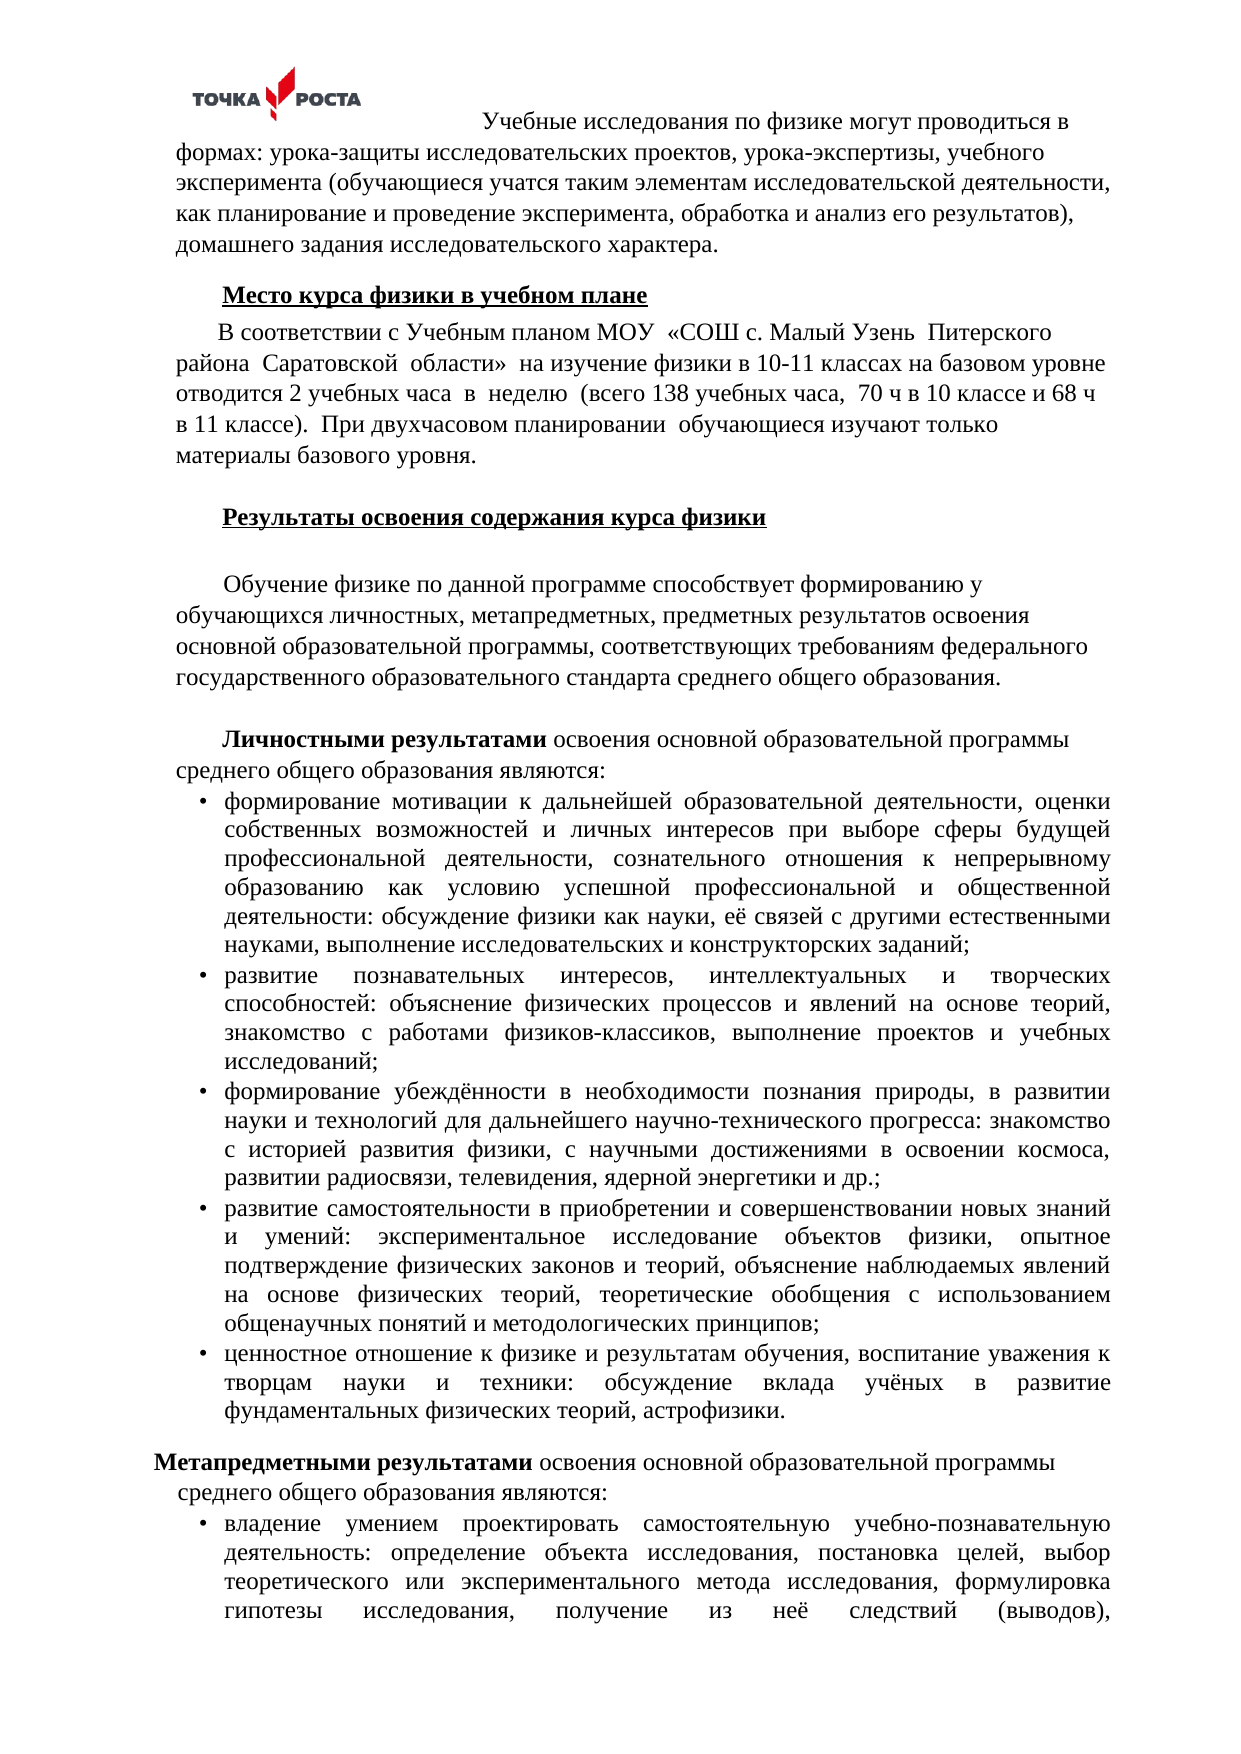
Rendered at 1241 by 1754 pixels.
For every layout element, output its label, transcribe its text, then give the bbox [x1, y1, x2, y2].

list формирование мотивации к дальнейшей образовательной деятельности, оценки собственных возможностей и личных интересов при выборе сферы будущей профессиональной деятельности, сознательного отношения к непрерывному образованию как условию успешной профессиональной и общественной деятельности: обсуждение физики как науки, её связей с другими естественными науками, выполнение исследовательских и конструкторских заданий; [198, 786, 1111, 958]
text Учебные исследования по физике могут проводиться в формах: урока-защиты исследовательских проектов, урока-экспертизы, учебного эксперимента (обучающиеся учатся таким элементам исследовательской деятельности, как планирование и проведение эксперимента, обработка и анализ его результатов), домашнего задания исследовательского характера. [176, 106, 1112, 258]
list ценностное отношение к физике и результатам обучения, воспитание уважения к творцам науки и техники: обсуждение вклада учёных в развитие фундаментальных физических теорий, астрофизики. [198, 1338, 1111, 1424]
text Личностными результатами освоения основной образовательной программы среднего общего образования являются: [176, 724, 1112, 783]
picture [192, 66, 361, 106]
subtitle Результаты освоения содержания курса физики [222, 502, 1166, 531]
text В соответствии с Учебным планом МОУ «СОШ с. Малый Узень Питерского района Саратовской области» на изучение физики в 10-11 классах на базовом уровне отводится 2 учебных часа в неделю (всего 138 учебных часа, 70 ч в 10 классе и 68 ч в 11 классе). При двухчасовом планировании обучающиеся изучают только материалы базового уровня. [176, 317, 1112, 469]
text Обучение физике по данной программе способствует формированию у обучающихся личностных, метапредметных, предметных результатов освоения основной образовательной программы, соответствующих требованиям федерального государственного образовательного стандарта среднего общего образования. [176, 569, 1112, 691]
list формирование убеждённости в необходимости познания природы, в развитии науки и технологий для дальнейшего научно-технического прогресса: знакомство с историей развития физики, с научными достижениями в освоении космоса, развитии радиосвязи, телевидения, ядерной энергетики и др.; [198, 1076, 1111, 1191]
text Метапредметными результатами освоения основной образовательной программы среднего общего образования являются: [153, 1447, 1112, 1506]
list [198, 1508, 1111, 1623]
list развитие познавательных интересов, интеллектуальных и творческих способностей: объяснение физических процессов и явлений на основе теорий, знакомство с работами физиков-классиков, выполнение проектов и учебных исследований; [198, 960, 1111, 1075]
subtitle Место курса физики в учебном плане [222, 280, 1166, 309]
list развитие самостоятельности в приобретении и совершенствовании новых знаний и умений: экспериментальное исследование объектов физики, опытное подтверждение физических законов и теорий, объяснение наблюдаемых явлений на основе физических теорий, теоретические обобщения с использованием общенаучных понятий и методологических принципов; [198, 1193, 1111, 1336]
